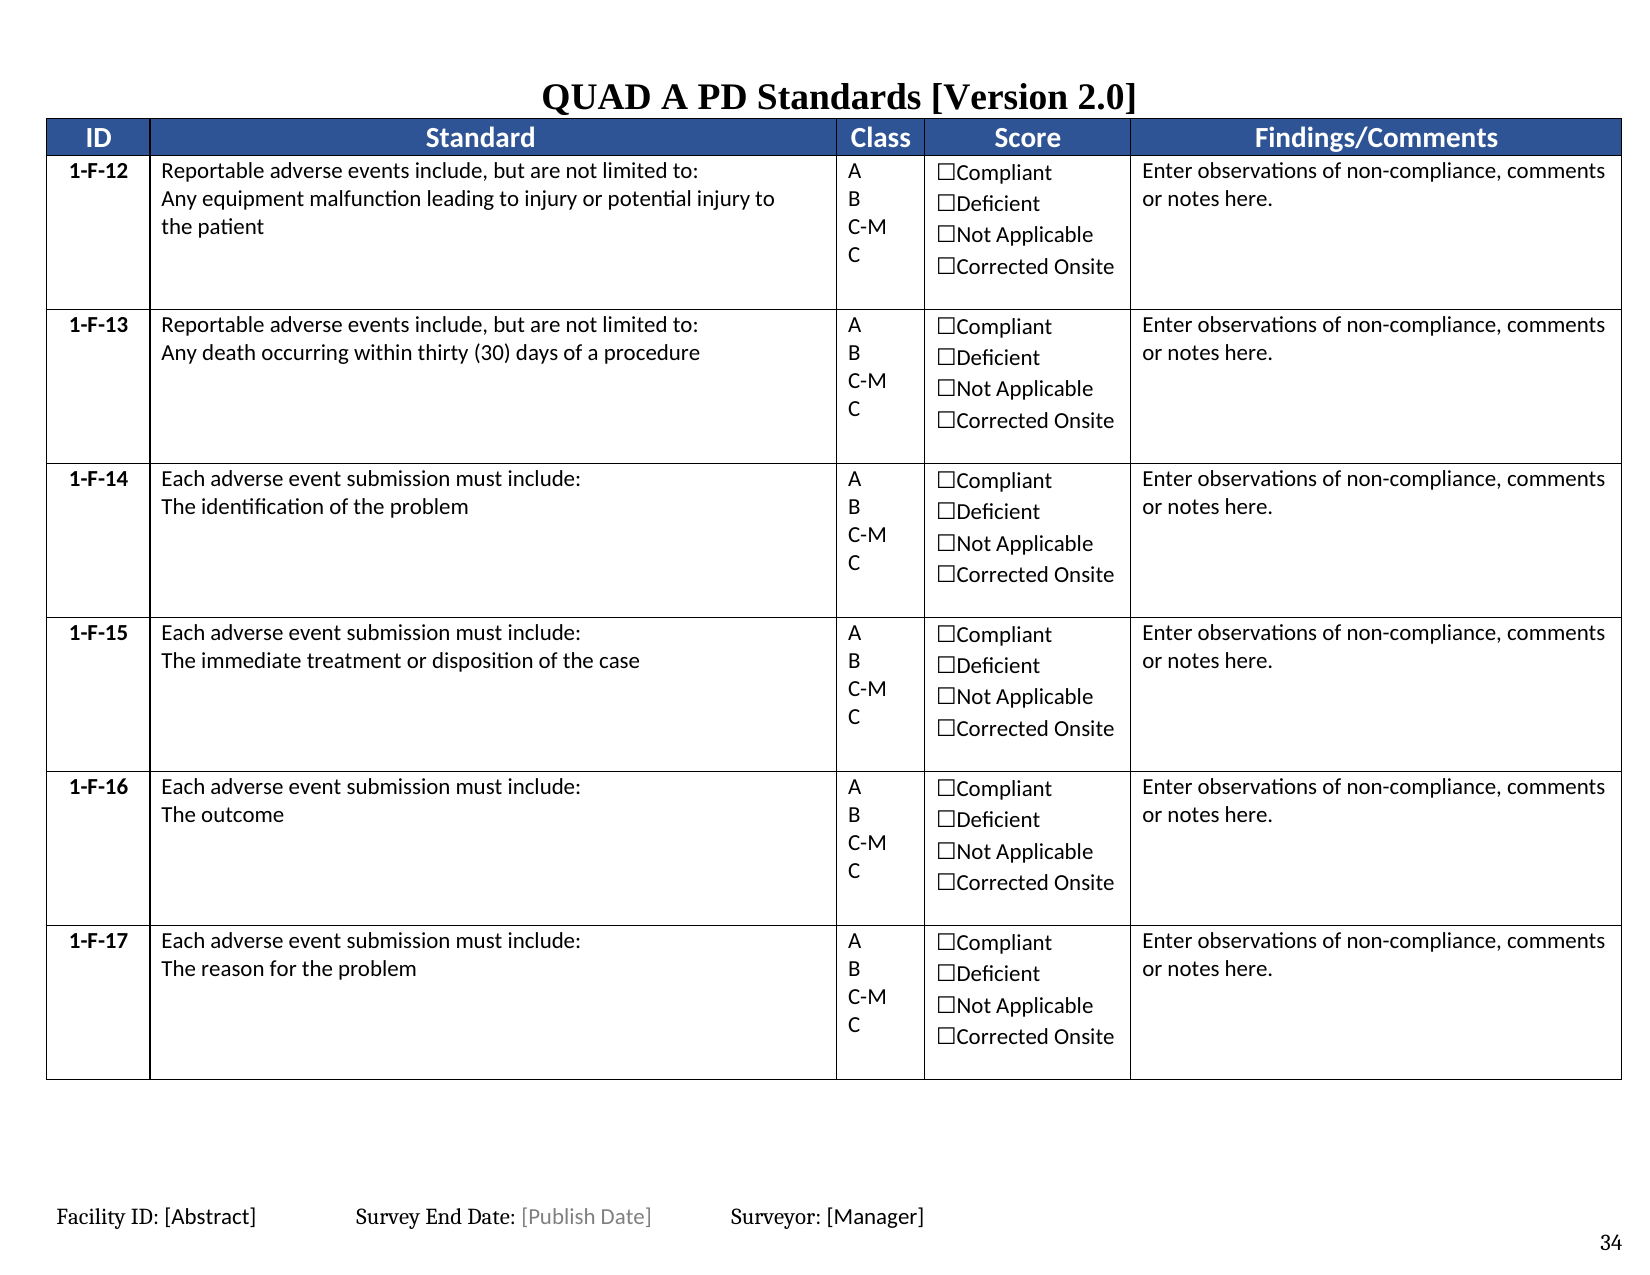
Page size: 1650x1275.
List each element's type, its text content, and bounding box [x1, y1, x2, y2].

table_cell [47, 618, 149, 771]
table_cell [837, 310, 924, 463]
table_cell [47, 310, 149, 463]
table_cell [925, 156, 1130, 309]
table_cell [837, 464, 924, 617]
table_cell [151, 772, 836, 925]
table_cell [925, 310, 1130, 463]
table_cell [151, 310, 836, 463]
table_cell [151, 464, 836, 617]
table_header ID [47, 119, 149, 155]
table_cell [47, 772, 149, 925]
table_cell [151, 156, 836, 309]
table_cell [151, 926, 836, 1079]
table_header Standard [151, 119, 811, 155]
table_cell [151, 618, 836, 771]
table_header Class [837, 119, 924, 155]
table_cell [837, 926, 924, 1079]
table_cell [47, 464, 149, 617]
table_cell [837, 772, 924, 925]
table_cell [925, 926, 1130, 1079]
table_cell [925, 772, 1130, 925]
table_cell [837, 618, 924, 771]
table_header [811, 119, 836, 155]
table_header Findings/Comments [1131, 119, 1621, 155]
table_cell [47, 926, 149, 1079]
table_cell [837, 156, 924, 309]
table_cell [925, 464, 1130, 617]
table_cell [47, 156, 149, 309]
table_header Score [925, 119, 1130, 155]
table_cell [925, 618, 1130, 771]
